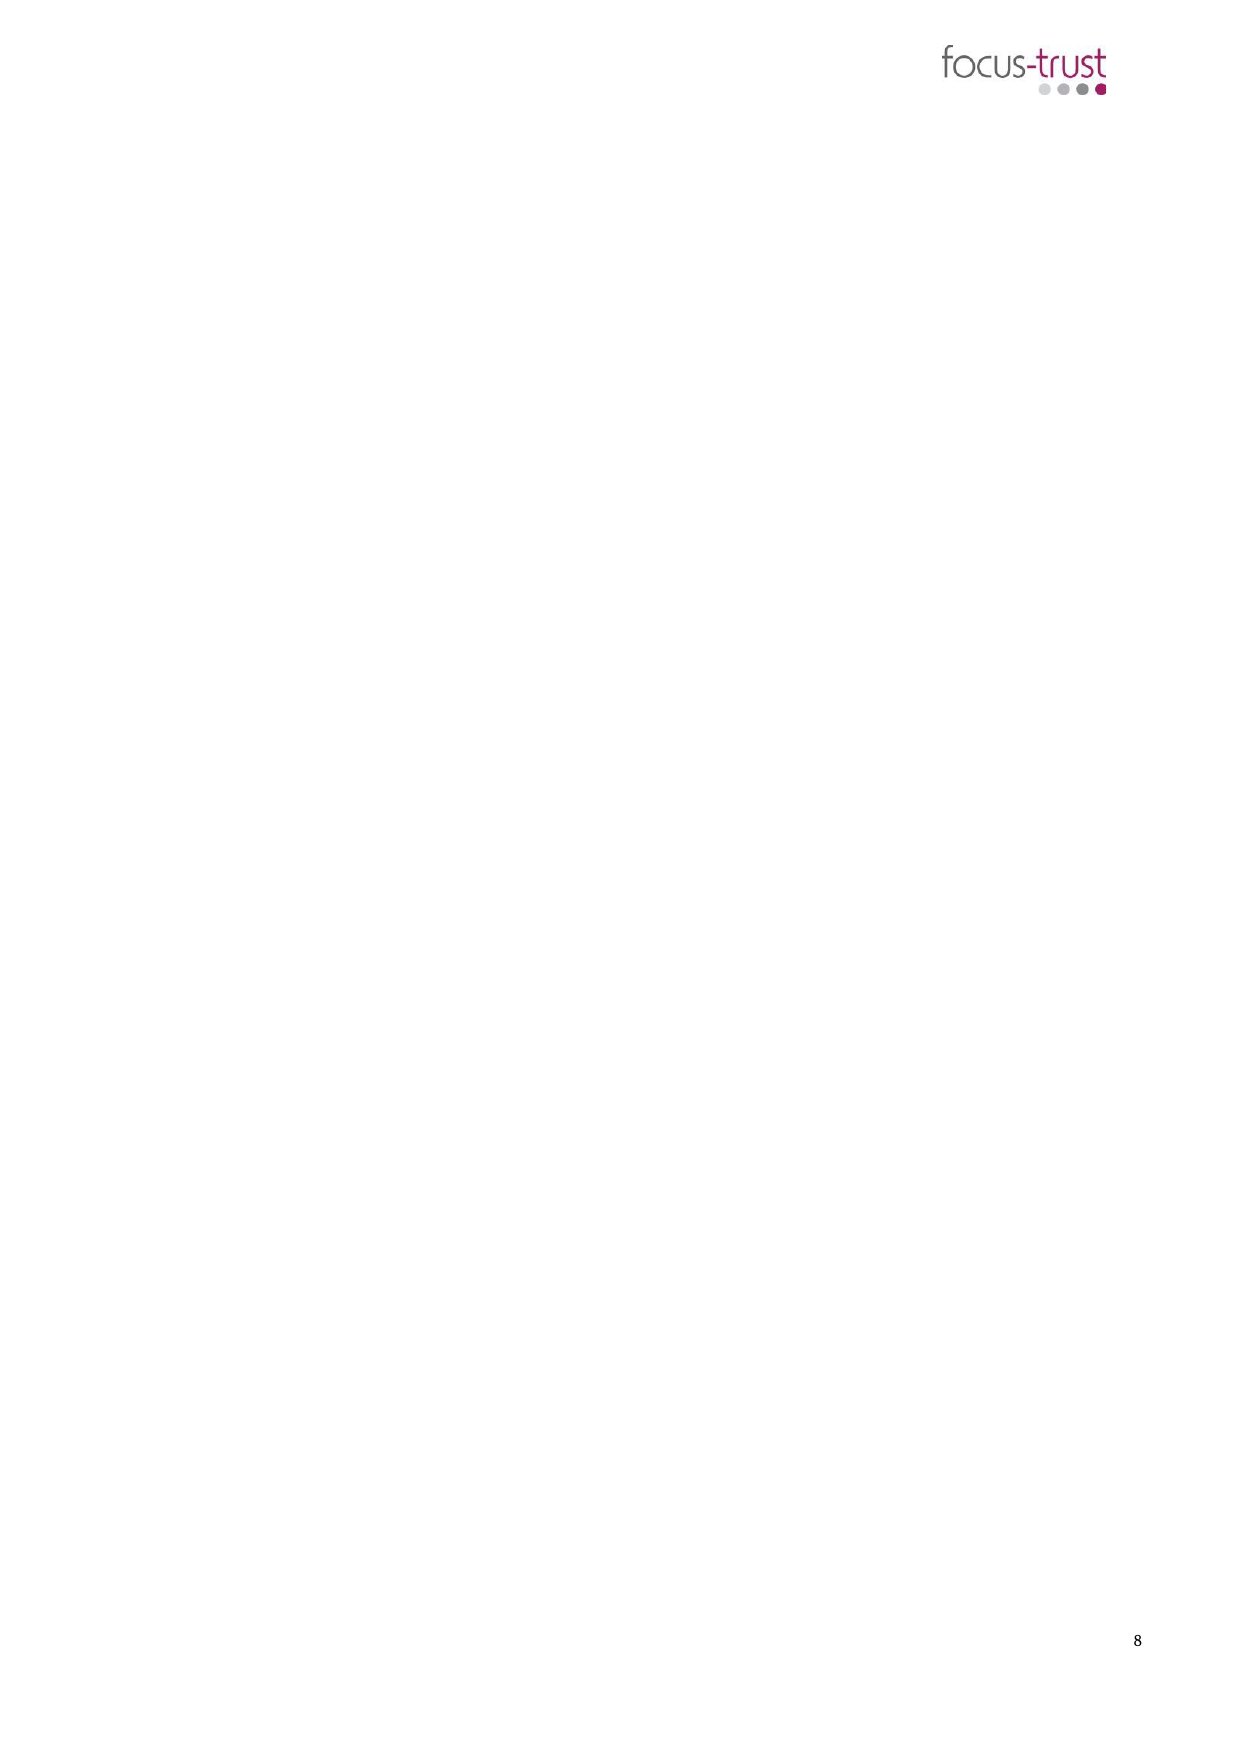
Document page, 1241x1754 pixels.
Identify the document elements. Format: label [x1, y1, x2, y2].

picture [942, 45, 1107, 95]
